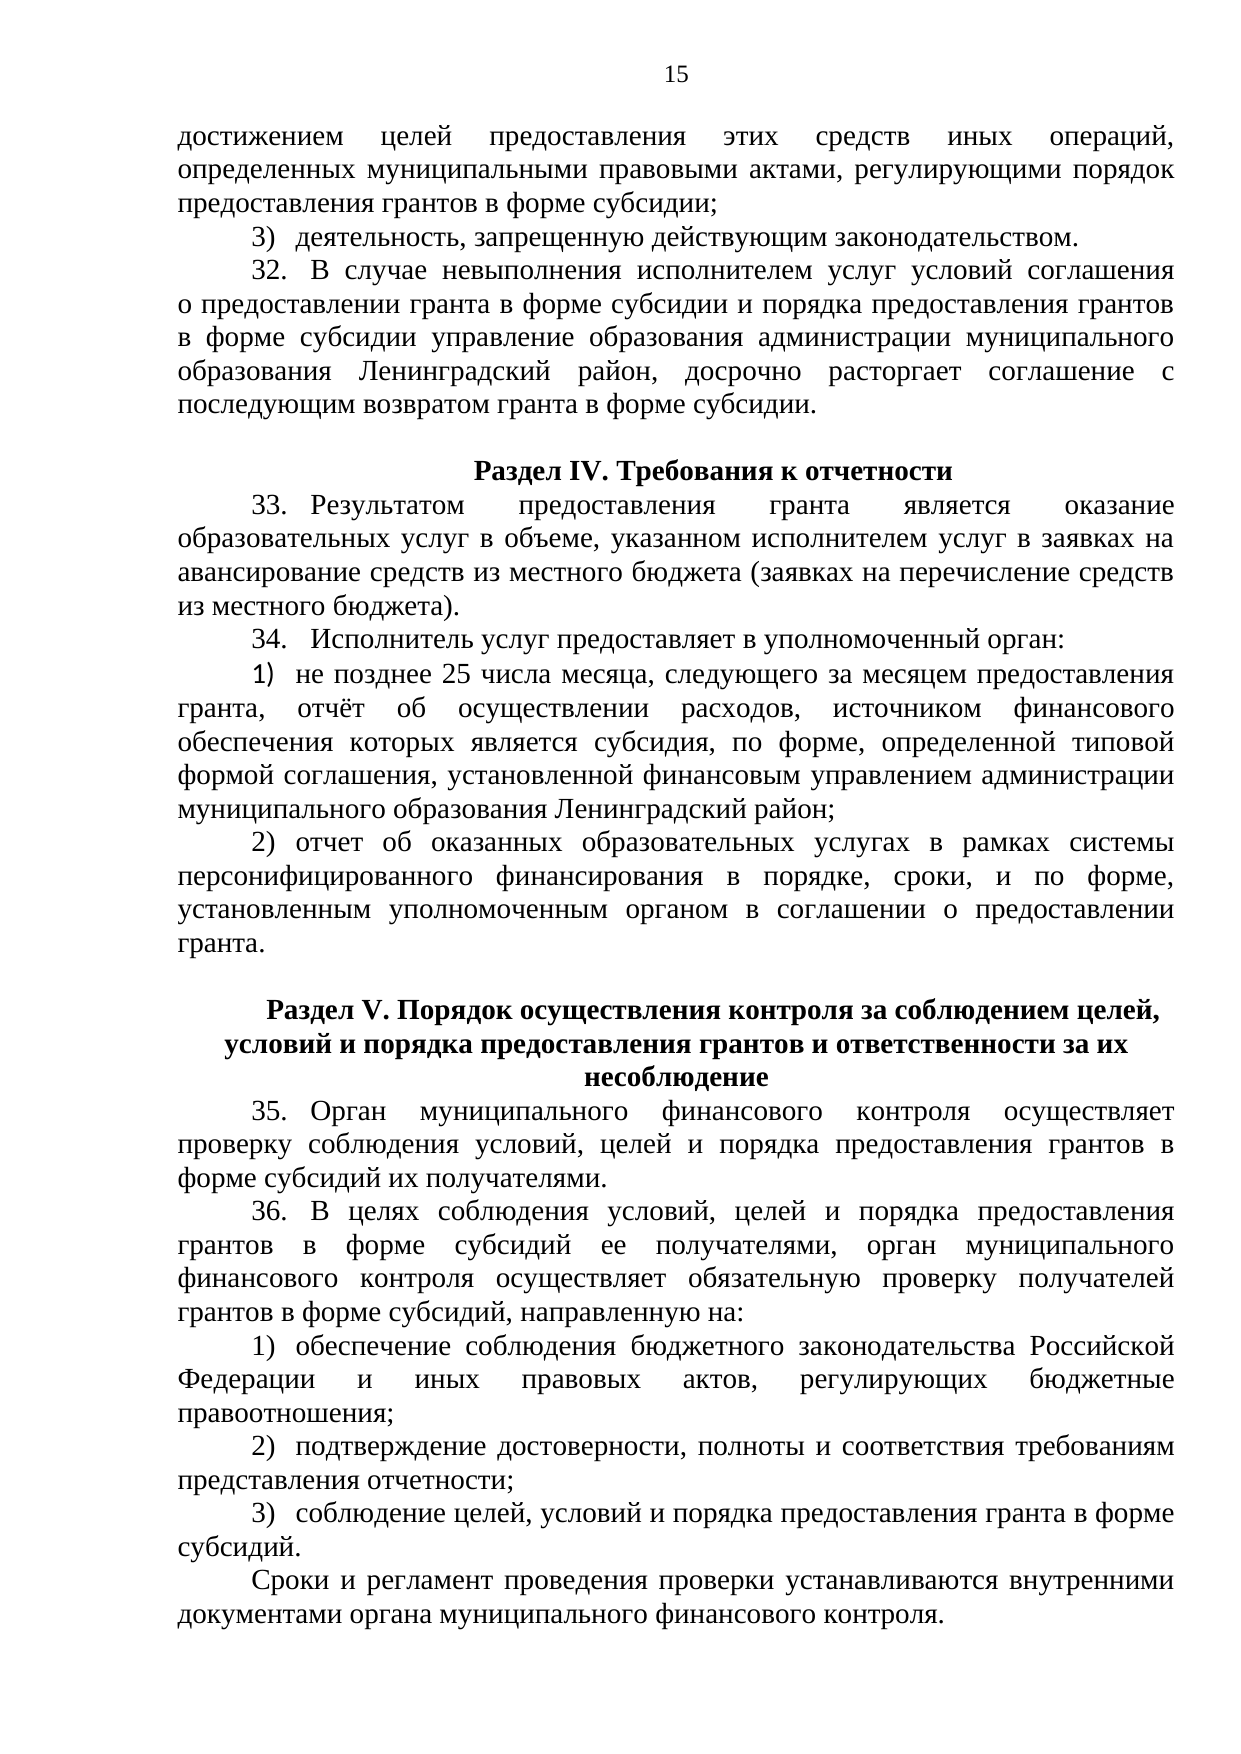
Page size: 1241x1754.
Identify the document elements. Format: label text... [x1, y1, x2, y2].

list Орган муниципального финансового контроля осуществляет проверку соблюдения условий, целей и порядка предоставления грантов в форме субсидий их получателями. [177, 1093, 1175, 1193]
text Сроки и регламент проведения проверки устанавливаются внутренними документами органа муниципального финансового контроля. [177, 1562, 1175, 1629]
list обеспечение соблюдения бюджетного законодательства Российской Федерации и иных правовых актов, регулирующих бюджетные правоотношения; [177, 1328, 1175, 1428]
list отчет об оказанных образовательных услугах в рамках системы персонифицированного финансирования в порядке, сроки, и по форме, установленным уполномоченным органом в соглашении о предоставлении гранта. [177, 824, 1175, 959]
text Раздел V. Порядок осуществления контроля за соблюдением целей, условий и порядка предоставления грантов и ответственности за их несоблюдение [177, 992, 1175, 1093]
text Раздел IV. Требования к отчетности [177, 453, 1175, 487]
list не позднее 25 числа месяца, следующего за месяцем предоставления гранта, отчёт об осуществлении расходов, источником финансового обеспечения которых является субсидия, по форме, определенной типовой формой соглашения, установленной финансовым управлением администрации муниципального образования Ленинградский район; [177, 655, 1175, 824]
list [177, 118, 1175, 219]
list подтверждение достоверности, полноты и соответствия требованиям представления отчетности; [177, 1428, 1175, 1495]
list соблюдение целей, условий и порядка предоставления гранта в форме субсидий. [177, 1495, 1175, 1562]
list Исполнитель услуг предоставляет в уполномоченный орган: [177, 621, 1175, 655]
list деятельность, запрещенную действующим законодательством. [177, 219, 1175, 252]
list В целях соблюдения условий, целей и порядка предоставления грантов в форме субсидий ее получателями, орган муниципального финансового контроля осуществляет обязательную проверку получателей грантов в форме субсидий, направленную на: [177, 1193, 1175, 1328]
list В случае невыполнения исполнителем услуг условий соглашения о предоставлении гранта в форме субсидии и порядка предоставления грантов в форме субсидии управление образования администрации муниципального образования Ленинградский район, досрочно расторгает соглашение с последующим возвратом гранта в форме субсидии. [177, 252, 1175, 420]
list Результатом предоставления гранта является оказание образовательных услуг в объеме, указанном исполнителем услуг в заявках на авансирование средств из местного бюджета (заявках на перечисление средств из местного бюджета). [177, 487, 1175, 621]
